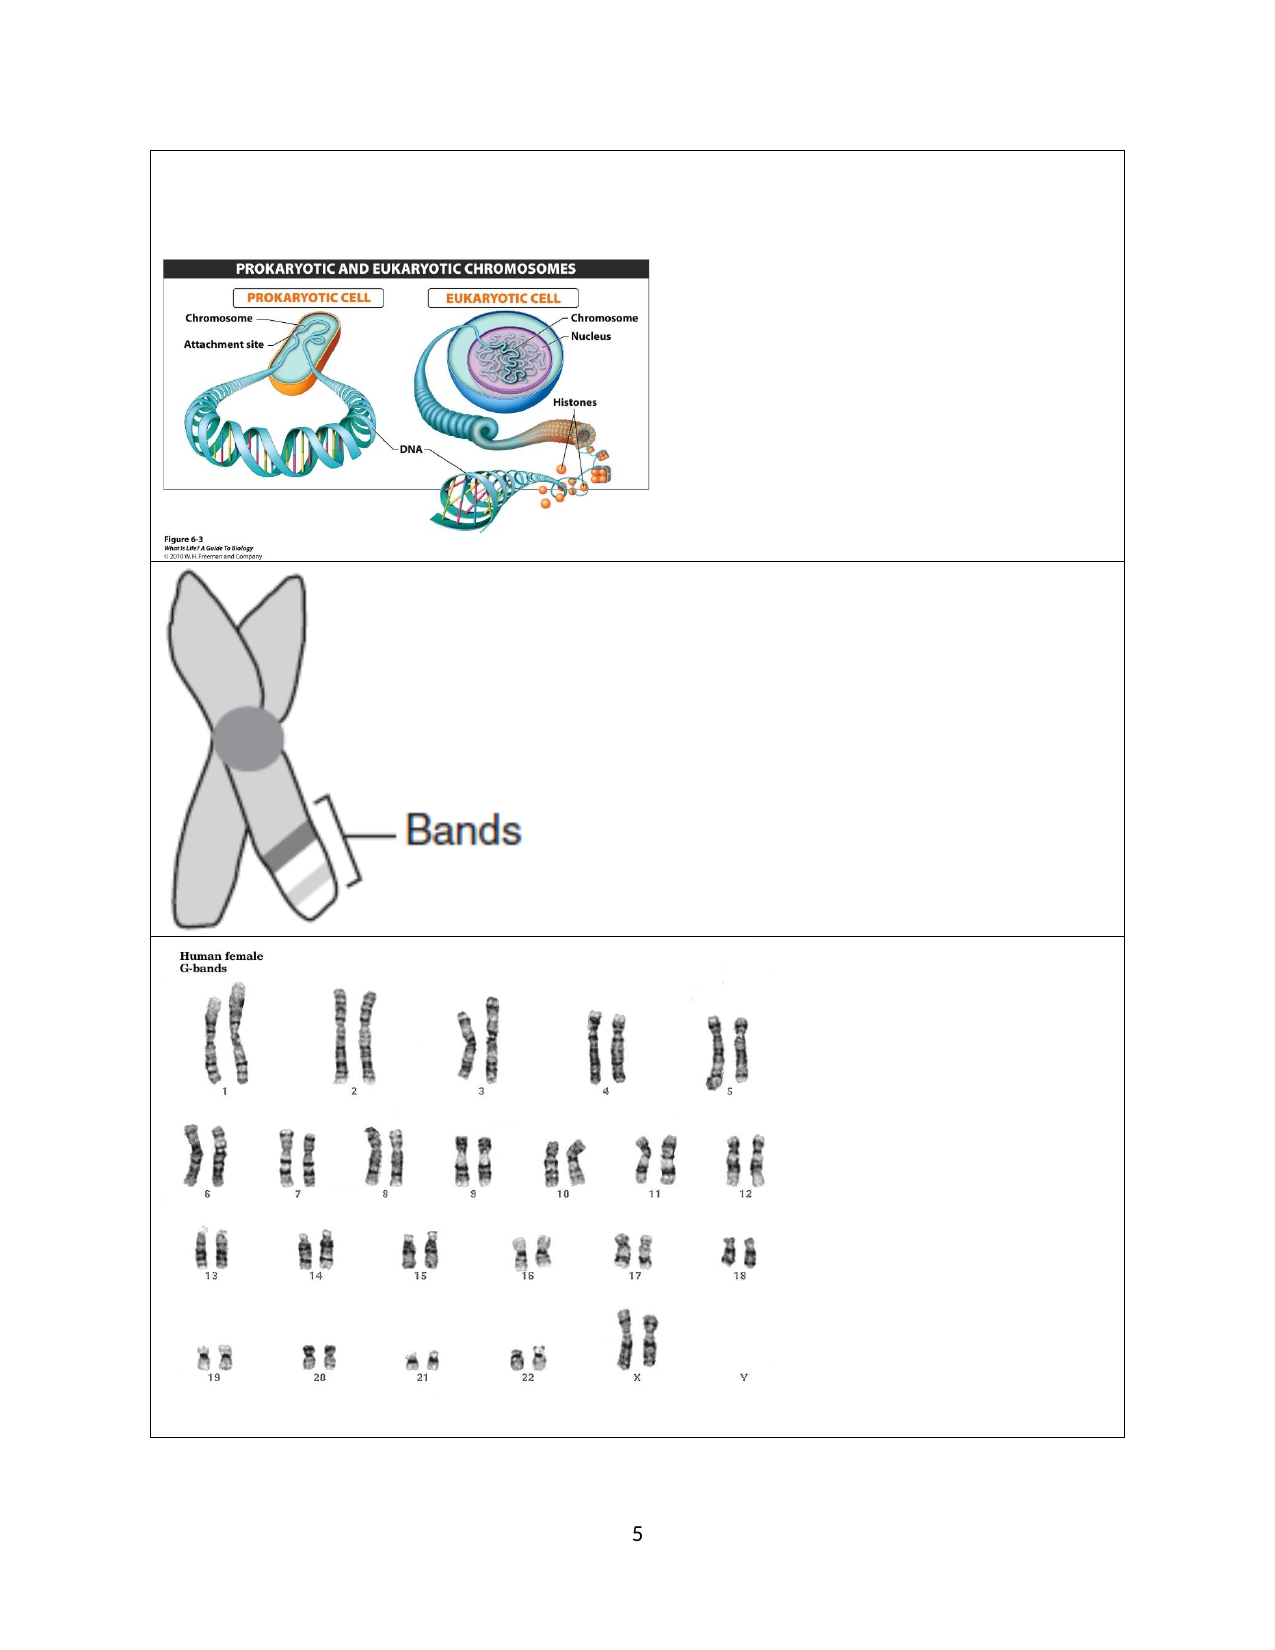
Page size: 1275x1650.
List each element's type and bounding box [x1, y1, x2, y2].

picture [150, 562, 525, 934]
picture [161, 257, 650, 561]
table_cell [151, 937, 1124, 1437]
picture [161, 937, 776, 1398]
table_cell [151, 151, 1124, 561]
table_cell [151, 562, 1124, 936]
